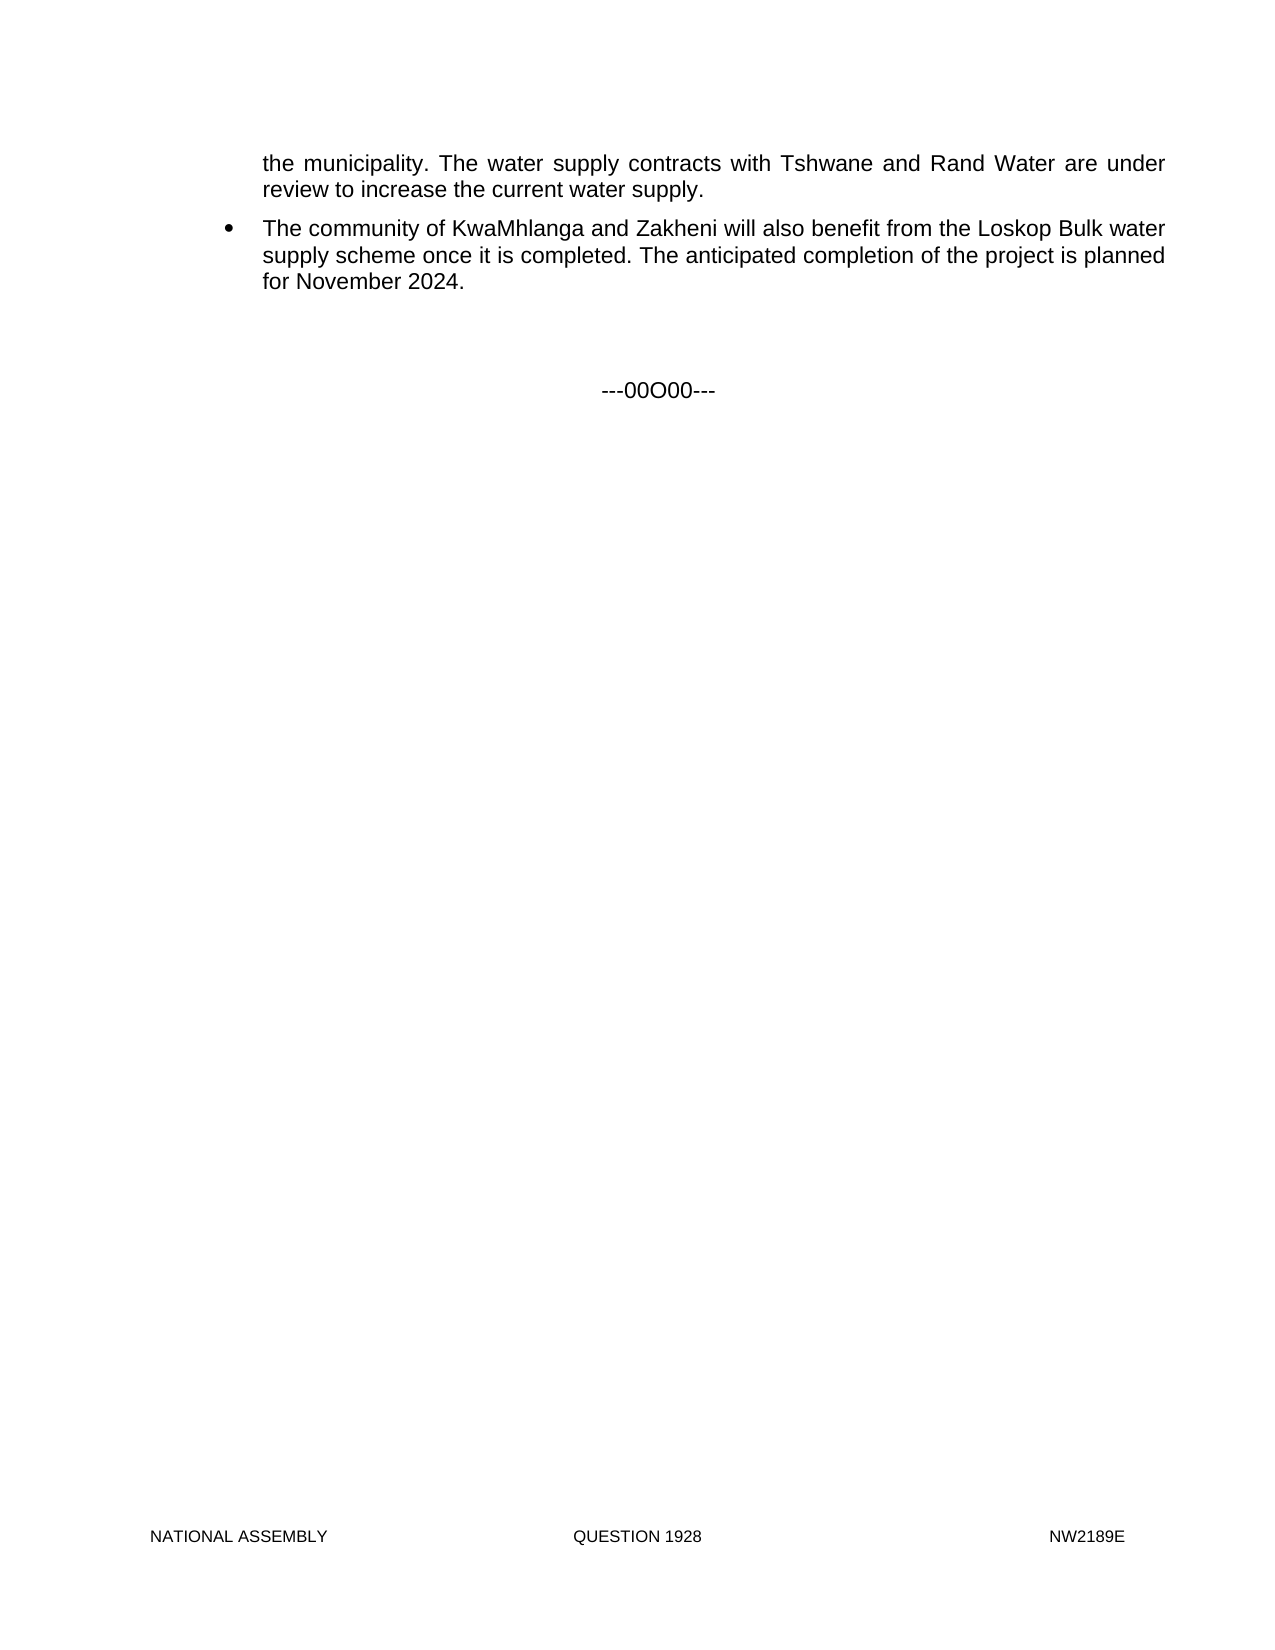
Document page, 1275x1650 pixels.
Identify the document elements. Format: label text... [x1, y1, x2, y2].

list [225, 150, 1167, 203]
text ---00O00--- [150, 377, 1167, 403]
list The community of KwaMhlanga and Zakheni will also benefit from the Loskop Bulk water supply scheme once it is completed. The anticipated completion of the project is planned for November 2024. [225, 215, 1167, 294]
